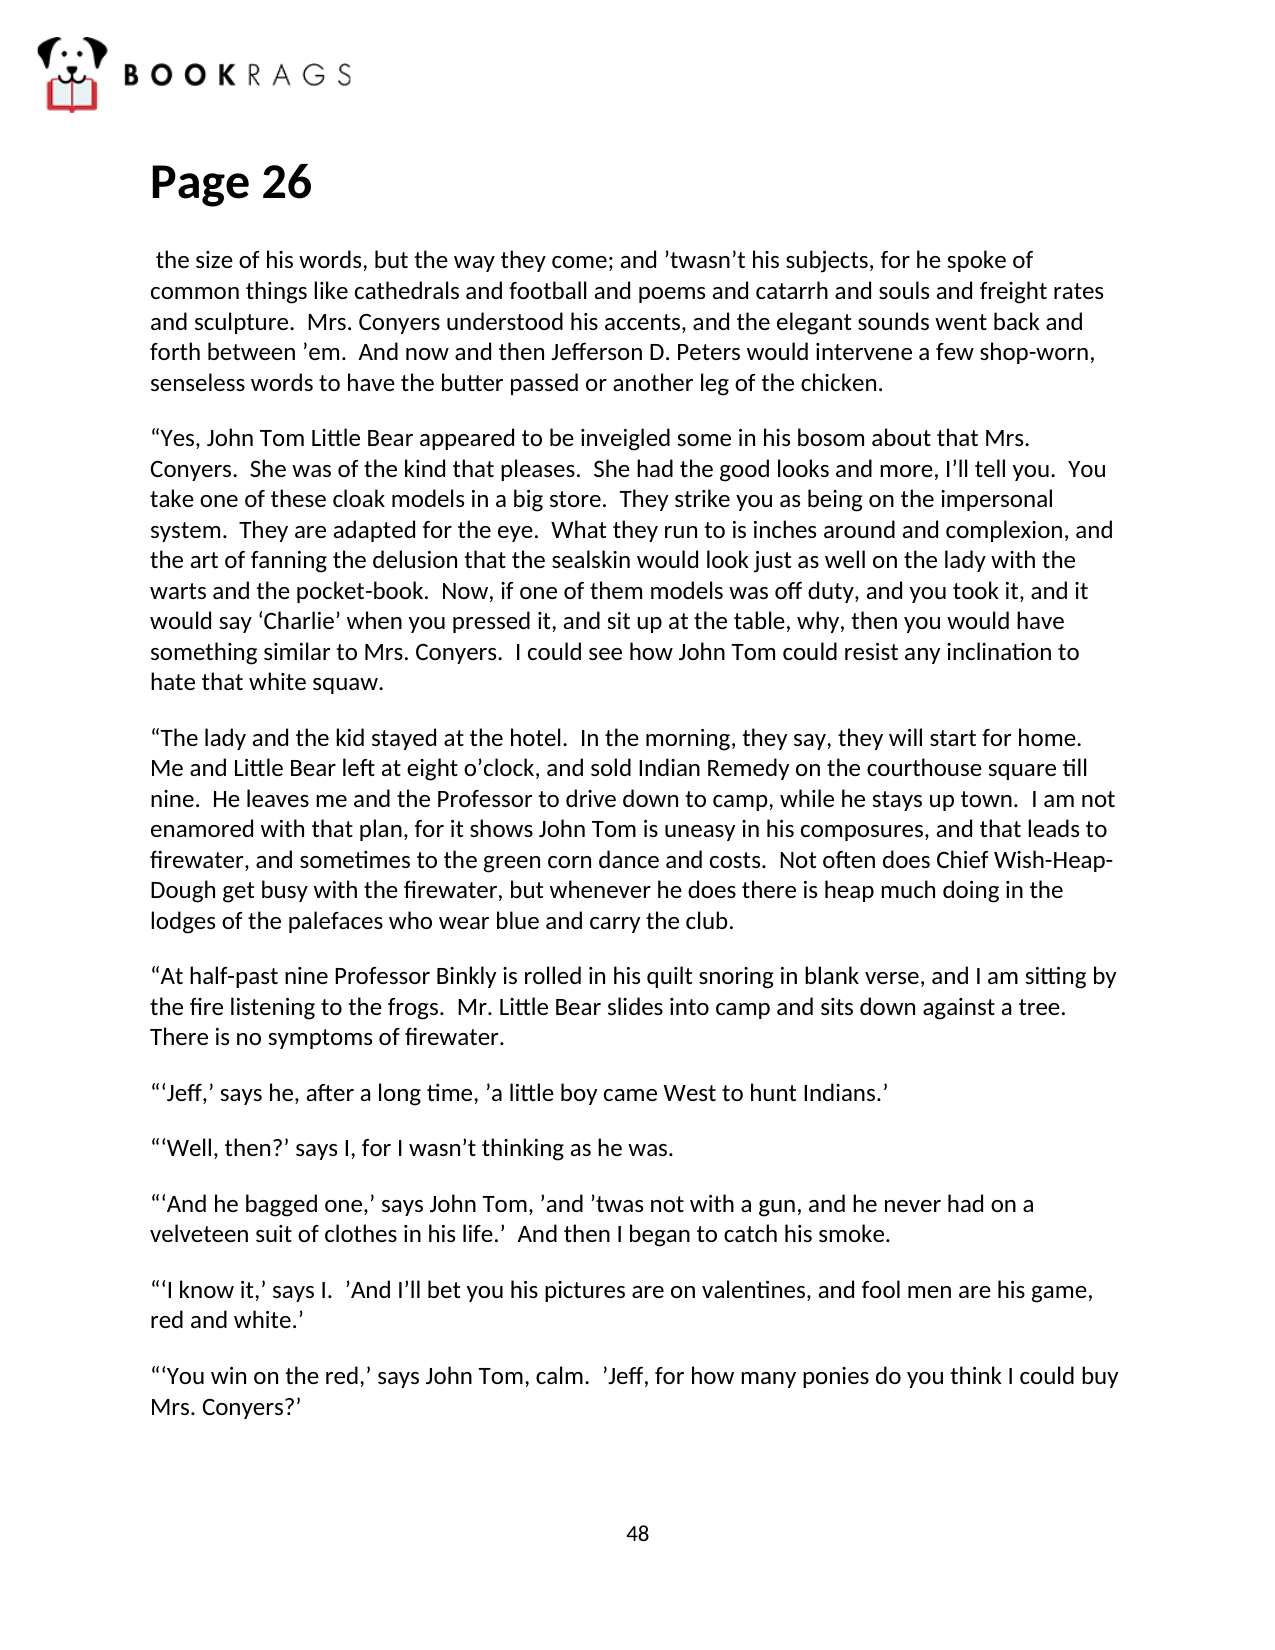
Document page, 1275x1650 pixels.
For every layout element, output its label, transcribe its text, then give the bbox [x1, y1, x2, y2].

text Page 26 [150, 150, 1125, 211]
picture [37, 37, 351, 113]
text “At half-past nine Professor Binkly is rolled in his quilt snoring in blank verse, and I am sitting by the fire listening to the frogs. Mr. Little Bear slides into camp and sits down against a tree. There is no symptoms of firewater. [150, 961, 1125, 1052]
text “‘And he bagged one,’ says John Tom, ’and ’twas not with a gun, and he never had on a velveteen suit of clothes in his life.’ And then I began to catch his smoke. [150, 1188, 1125, 1249]
text “‘Well, then?’ says I, for I wasn’t thinking as he was. [150, 1133, 1125, 1163]
text “The lady and the kid stayed at the hotel. In the morning, they say, they will start for home. Me and Little Bear left at eight o’clock, and sold Indian Remedy on the courthouse square till nine. He leaves me and the Professor to drive down to camp, while he stays up town. I am not enamored with that plan, for it shows John Tom is uneasy in his composures, and that leads to firewater, and sometimes to the green corn dance and costs. Not often does Chief Wish-Heap-Dough get busy with the firewater, but whenever he does there is heap much doing in the lodges of the palefaces who wear blue and carry the club. [150, 722, 1125, 936]
text “‘You win on the red,’ says John Tom, calm. ’Jeff, for how many ponies do you think I could buy Mrs. Conyers?’ [150, 1360, 1125, 1421]
text “Yes, John Tom Little Bear appeared to be inveigled some in his bosom about that Mrs. Conyers. She was of the kind that pleases. She had the good looks and more, I’ll tell you. You take one of these cloak models in a big store. They strike you as being on the impersonal system. They are adapted for the eye. What they run to is inches around and complexion, and the art of fanning the delusion that the sealskin would look just as well on the lady with the warts and the pocket-book. Now, if one of them models was off duty, and you took it, and it would say ‘Charlie’ when you pressed it, and sit up at the table, why, then you would have something similar to Mrs. Conyers. I could see how John Tom could resist any inclination to hate that white squaw. [150, 422, 1125, 697]
text “‘I know it,’ says I. ’And I’ll bet you his pictures are on valentines, and fool men are his game, red and white.’ [150, 1274, 1125, 1335]
text “‘Jeff,’ says he, after a long time, ’a little boy came West to hunt Indians.’ [150, 1077, 1125, 1108]
text the size of his words, but the way they come; and ’twasn’t his subjects, for he spoke of common things like cathedrals and football and poems and catarrh and souls and freight rates and sculpture. Mrs. Conyers understood his accents, and the elegant sounds went back and forth between ’em. And now and then Jefferson D. Peters would intervene a few shop-worn, senseless words to have the butter passed or another leg of the chicken. [150, 244, 1125, 397]
